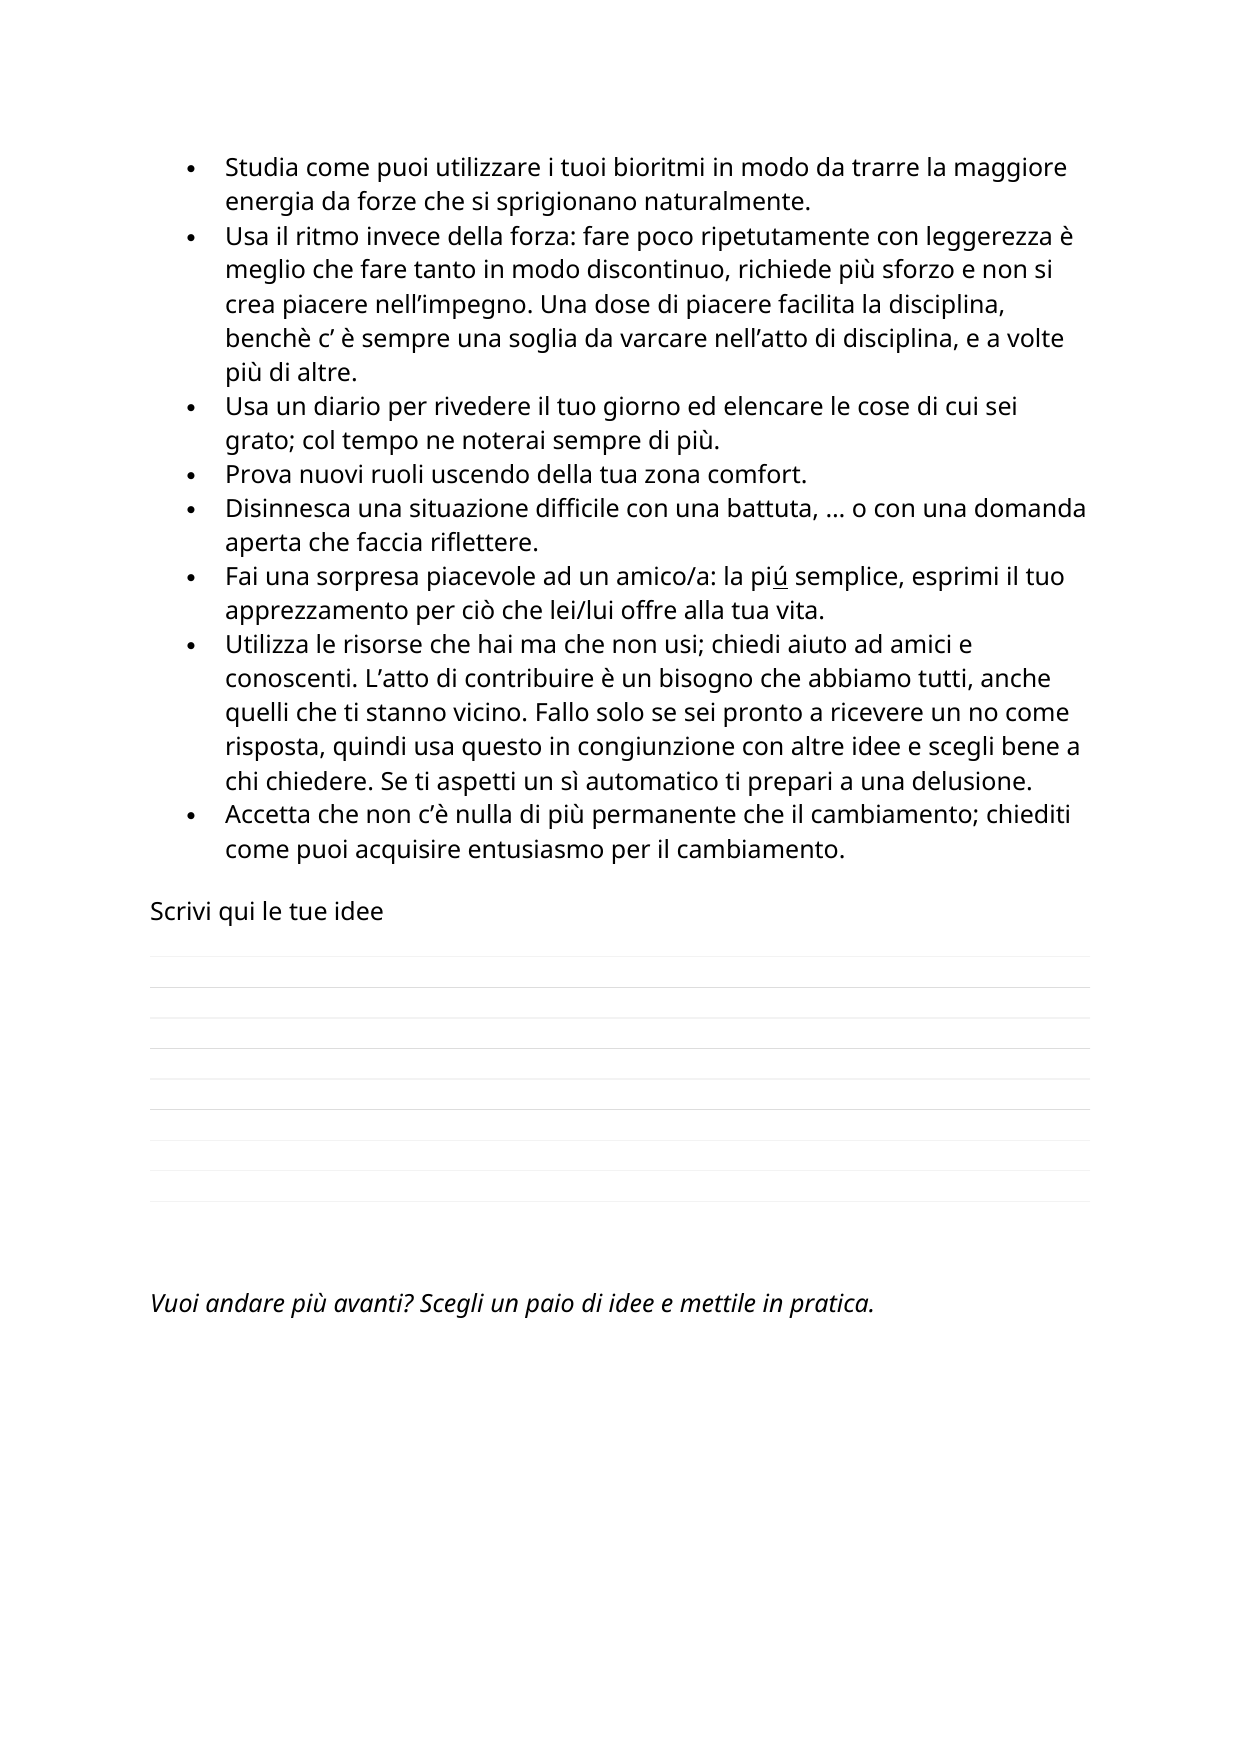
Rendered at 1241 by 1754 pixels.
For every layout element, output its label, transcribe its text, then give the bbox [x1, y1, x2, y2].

list Utilizza le risorse che hai ma che non usi; chiedi aiuto ad amici e conoscenti. L’atto di contribuire è un bisogno che abbiamo tutti, anche quelli che ti stanno vicino. Fallo solo se sei pronto a ricevere un no come risposta, quindi usa questo in congiunzione con altre idee e scegli bene a chi chiedere. Se ti aspetti un sì automatico ti prepari a una delusione. [187, 627, 1090, 797]
list Prova nuovi ruoli uscendo della tua zona comfort. [187, 457, 1090, 491]
text Vuoi andare più avanti? Scegli un paio di idee e mettile in pratica. [150, 1285, 1090, 1319]
list Disinnesca una situazione difficile con una battuta, … o con una domanda aperta che faccia riflettere. [187, 491, 1090, 559]
text Scrivi qui le tue idee [150, 894, 1090, 928]
list Usa un diario per rivedere il tuo giorno ed elencare le cose di cui sei grato; col tempo ne noterai sempre di più. [187, 388, 1090, 457]
list Accetta che non c’è nulla di più permanente che il cambiamento; chiediti come puoi acquisire entusiasmo per il cambiamento. [187, 797, 1090, 865]
list Studia come puoi utilizzare i tuoi bioritmi in modo da trarre la maggiore energia da forze che si sprigionano naturalmente. [187, 150, 1090, 218]
list Usa il ritmo invece della forza: fare poco ripetutamente con leggerezza è meglio che fare tanto in modo discontinuo, richiede più sforzo e non si crea piacere nell’impegno. Una dose di piacere facilita la disciplina, benchè c’ è sempre una soglia da varcare nell’atto di disciplina, e a volte più di altre. [187, 218, 1090, 388]
list Fai una sorpresa piacevole ad un amico/a: la piú semplice, esprimi il tuo apprezzamento per ciò che lei/lui offre alla tua vita. [187, 559, 1090, 627]
